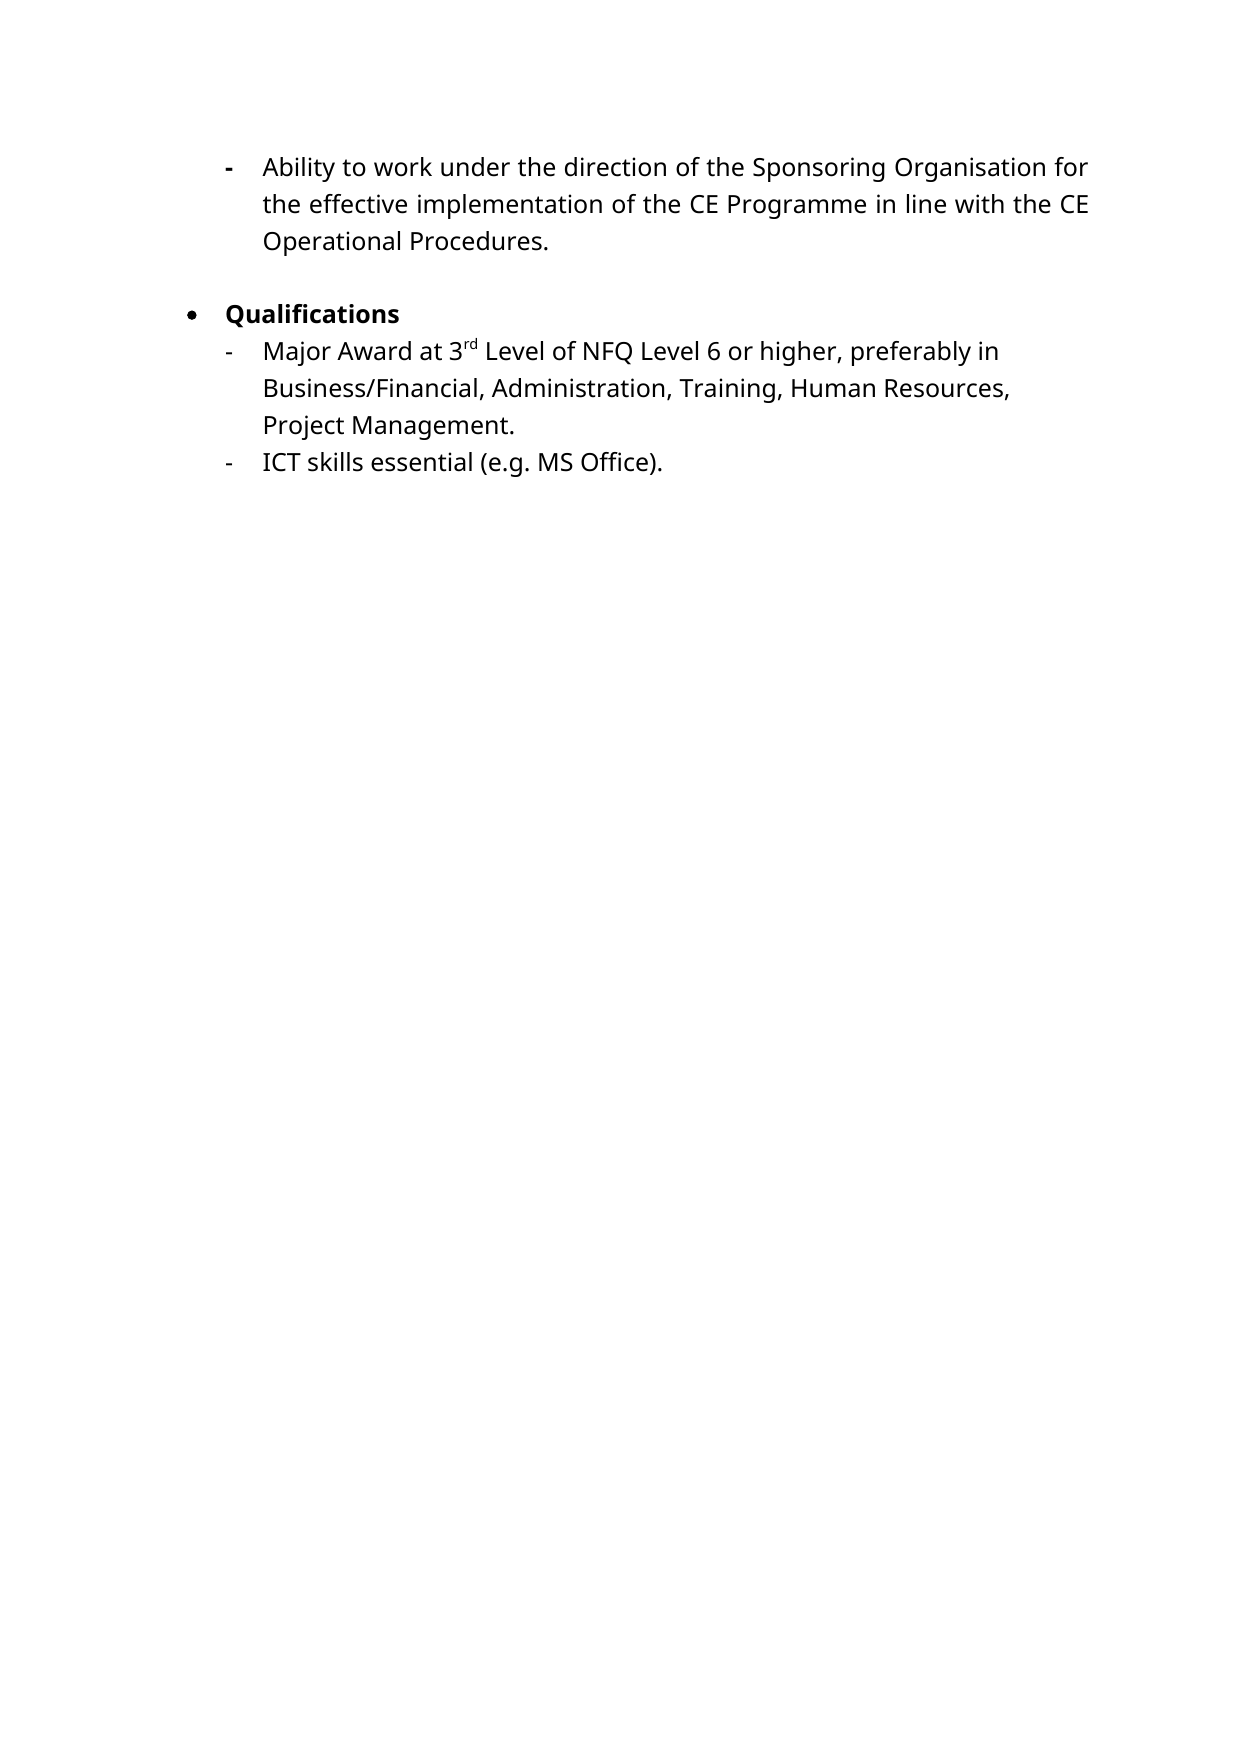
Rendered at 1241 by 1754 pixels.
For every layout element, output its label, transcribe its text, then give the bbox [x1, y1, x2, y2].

list Qualifications [187, 297, 1090, 331]
list ICT skills essential (e.g. MS Office). [225, 444, 1090, 478]
list Major Award at 3rd Level of NFQ Level 6 or higher, preferably in Business/Financial, Administration, Training, Human Resources, Project Management. [225, 334, 1090, 441]
list Ability to work under the direction of the Sponsoring Organisation for the effective implementation of the CE Programme in line with the CE Operational Procedures. [225, 150, 1090, 258]
